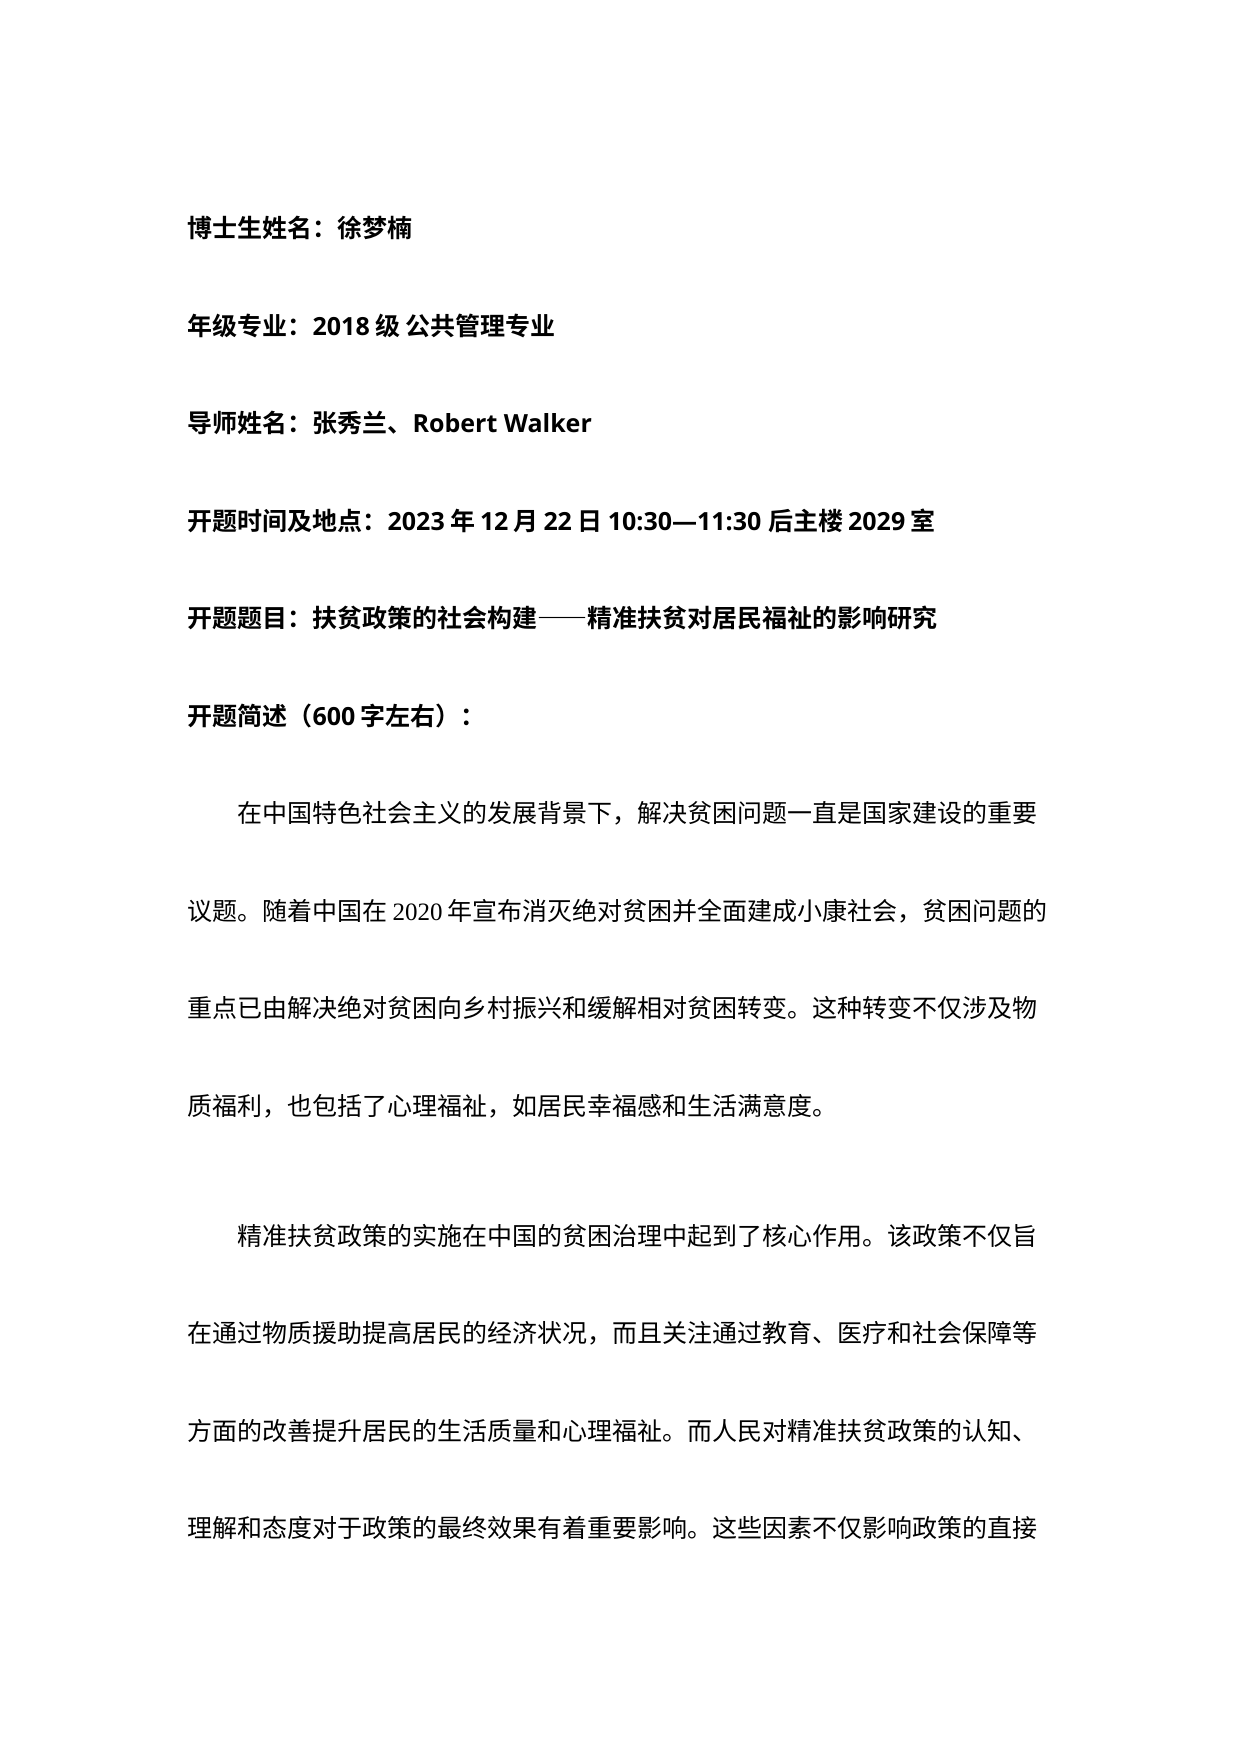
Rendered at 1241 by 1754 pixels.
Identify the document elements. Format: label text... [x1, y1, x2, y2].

text 导师姓名：张秀兰、Robert Walker [187, 389, 1053, 454]
text 博士生姓名：徐梦楠 [187, 194, 1053, 259]
text 开题题目：扶贫政策的社会构建——精准扶贫对居民福祉的影响研究 [187, 584, 1053, 649]
text 开题简述（600字左右）： [187, 682, 1053, 747]
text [187, 1202, 1053, 1559]
text 年级专业：2018级 公共管理专业 [187, 292, 1053, 357]
text 开题时间及地点：2023年12月22日 10:30—11:30 后主楼2029室 [187, 487, 1053, 552]
text 在中国特色社会主义的发展背景下，解决贫困问题一直是国家建设的重要议题。随着中国在2020年宣布消灭绝对贫困并全面建成小康社会，贫困问题的重点已由解决绝对贫困向乡村振兴和缓解相对贫困转变。这种转变不仅涉及物质福利，也包括了心理福祉，如居民幸福感和生活满意度。 [187, 779, 1053, 1137]
